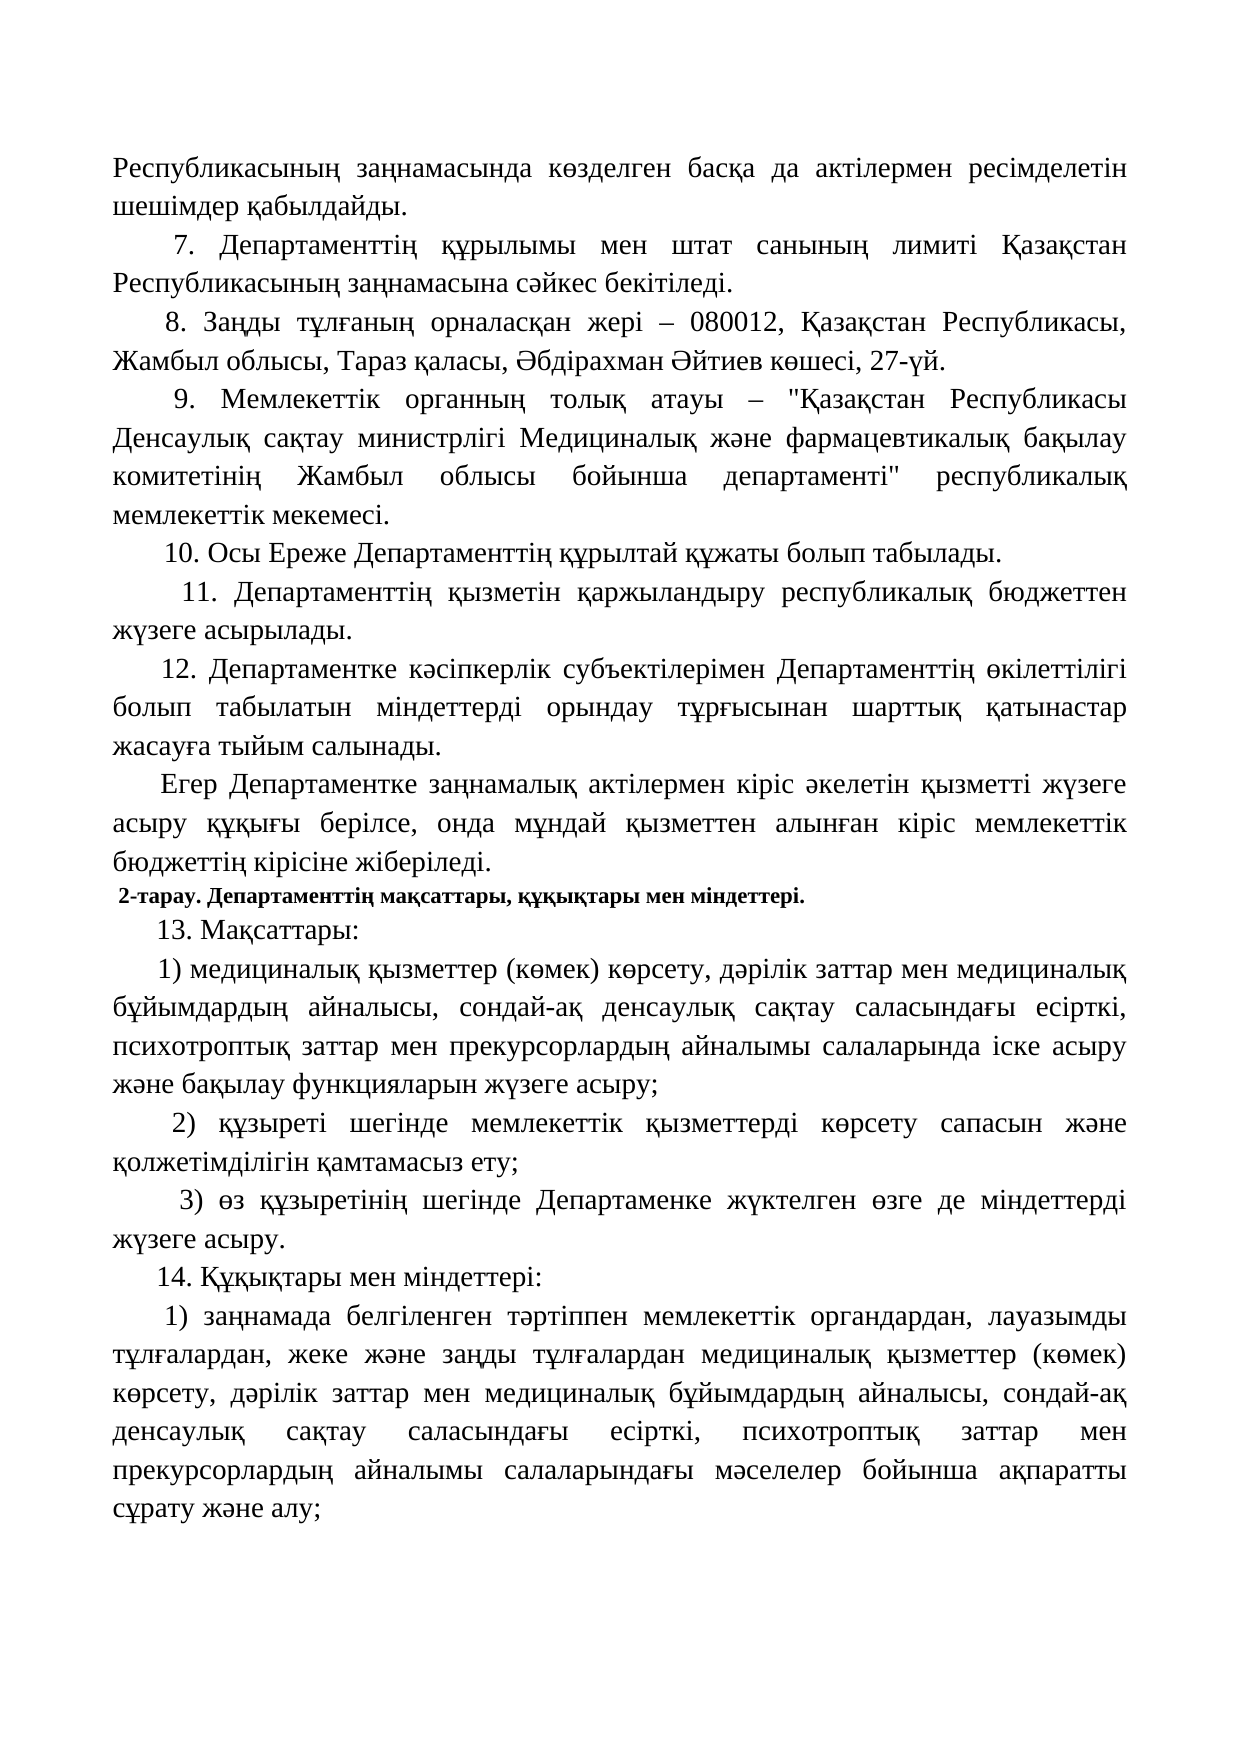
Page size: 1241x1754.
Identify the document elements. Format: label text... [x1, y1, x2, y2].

text 11. Департаменттің қызметін қаржыландыру республикалық бюджеттен жүзеге асырылады. [112, 574, 1128, 646]
text 14. Құқықтары мен міндеттері: [112, 1259, 1128, 1293]
text 3) өз құзыретінің шегінде Департаменке жүктелген өзге де міндеттерді жүзеге асыру. [112, 1182, 1128, 1254]
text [112, 150, 1128, 222]
text 12. Департаментке кәсіпкерлік субъектілерімен Департаменттің өкілеттілігі болып табылатын міндеттерді орындау тұрғысынан шарттық қатынастар жасауға тыйым салынады. [112, 651, 1128, 762]
text 10. Осы Ереже Департаменттің құрылтай құжаты болып табылады. [112, 535, 1128, 569]
text 2-тарау. Департаменттің мақсаттары, құқықтары мен міндеттері. [112, 882, 1128, 909]
text 8. Заңды тұлғаның орналасқан жері – 080012, Қазақстан Республикасы, Жамбыл облысы, Тараз қаласы, Әбдірахман Әйтиев көшесі, 27-үй. [112, 304, 1128, 376]
text 1) медициналық қызметтер (көмек) көрсету, дәрілік заттар мен медициналық бұйымдардың айналысы, сондай-ақ денсаулық сақтау саласындағы есірткі, психотроптық заттар мен прекурсорлардың айналымы салаларында іске асыру және бақылау функцияларын жүзеге асыру; [112, 951, 1128, 1100]
text 2) құзыреті шегінде мемлекеттік қызметтерді көрсету сапасын және қолжетімділігін қамтамасыз ету; [112, 1105, 1128, 1177]
text Егер Департаментке заңнамалық актілермен кіріс әкелетін қызметті жүзеге асыру құқығы берілсе, онда мұндай қызметтен алынған кіріс мемлекеттік бюджеттің кірісіне жіберіледі. [112, 767, 1128, 877]
text 1) заңнамада белгіленген тәртіппен мемлекеттік органдардан, лауазымды тұлғалардан, жеке және заңды тұлғалардан медициналық қызметтер (көмек) көрсету, дәрілік заттар мен медициналық бұйымдардың айналысы, сондай-ақ денсаулық сақтау саласындағы есірткі, психотроптық заттар мен прекурсорлардың айналымы салаларындағы мәселелер бойынша ақпаратты сұрату және алу; [112, 1298, 1128, 1524]
text 7. Департаменттің құрылымы мен штат санының лимиті Қазақстан Республикасының заңнамасына сәйкес бекітіледі. [112, 227, 1128, 299]
text 9. Мемлекеттік органның толық атауы – "Қазақстан Республикасы Денсаулық сақтау министрлігі Медициналық және фармацевтикалық бақылау комитетінің Жамбыл облысы бойынша департаменті" республикалық мемлекеттік мекемесі. [112, 381, 1128, 530]
text 13. Мақсаттары: [112, 912, 1128, 946]
